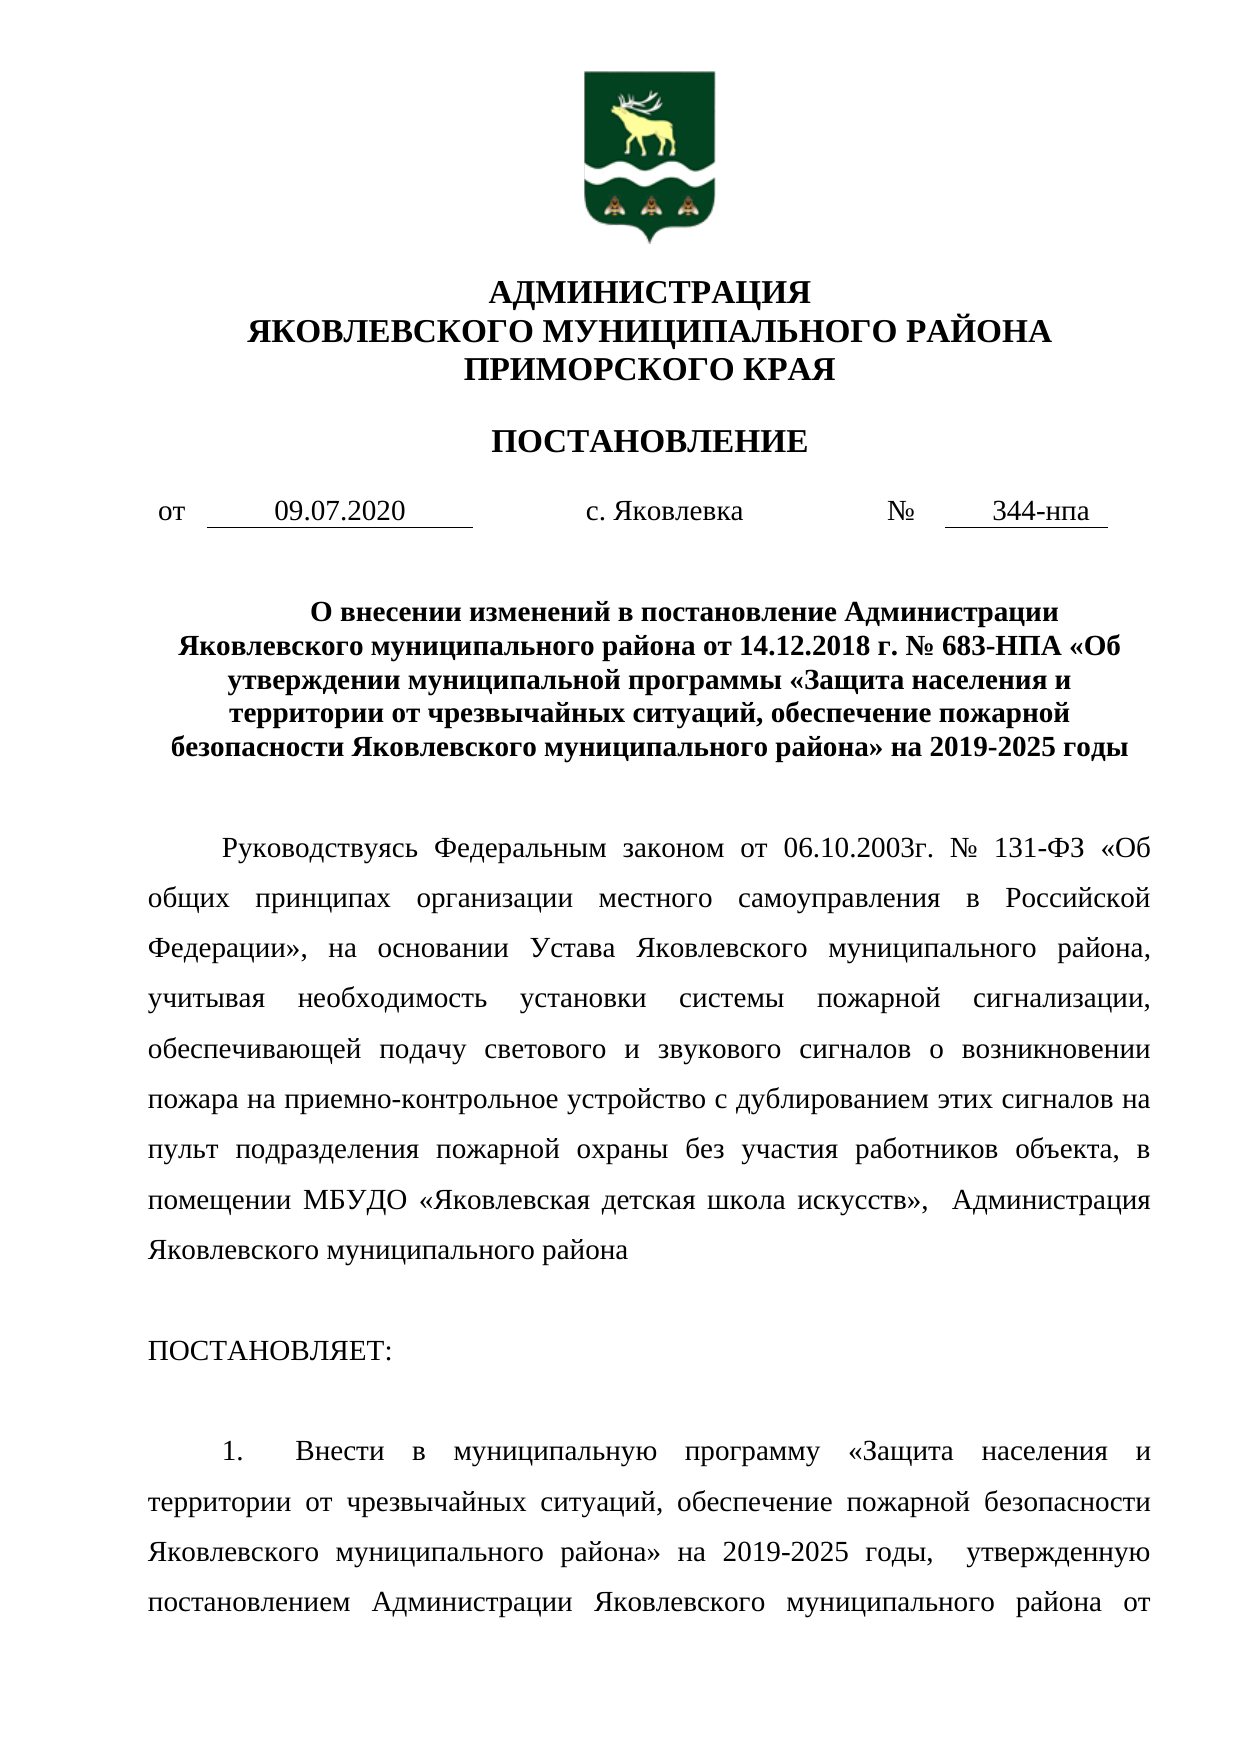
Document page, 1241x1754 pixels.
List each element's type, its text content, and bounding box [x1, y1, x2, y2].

table_header № [856, 493, 945, 527]
text ПОСТАНОВЛЕНИЕ [148, 421, 1152, 459]
text Руководствуясь Федеральным законом от 06.10.2003г. № 131-ФЗ «Об общих принципах организации местного самоуправления в Российской Федерации», на основании Устава Яковлевского муниципального района, учитывая необходимость установки системы пожарной сигнализации, обеспечивающей подачу светового и звукового сигналов о возникновении пожара на приемно-контрольное устройство с дублированием этих сигналов на пульт подразделения пожарной охраны без участия работников объекта, в помещении МБУДО «Яковлевская детская школа искусств», Администрация Яковлевского муниципального района [148, 830, 1152, 1266]
table_header от [136, 493, 207, 527]
text ПОСТАНОВЛЯЕТ: [148, 1333, 1152, 1366]
text ПРИМОРСКОГО КРАЯ [148, 349, 1152, 388]
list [148, 1433, 1152, 1618]
text О внесении изменений в постановление Администрации Яковлевского муниципального района от 14.12.2018 г. № 683-НПА «Об утверждении муниципальной программы «Защита населения и территории от чрезвычайных ситуаций, обеспечение пожарной безопасности Яковлевского муниципального района» на 2019-2025 годы [148, 590, 1152, 763]
table_header 344-нпа [945, 493, 1107, 527]
text АДМИНИСТРАЦИЯ [148, 273, 1152, 311]
picture [583, 70, 716, 244]
table_header с. Яковлевка [473, 493, 856, 527]
text ЯКОВЛЕВСКОГО МУНИЦИПАЛЬНОГО РАЙОНА [148, 311, 1152, 349]
table_header 09.07.2020 [207, 493, 473, 527]
